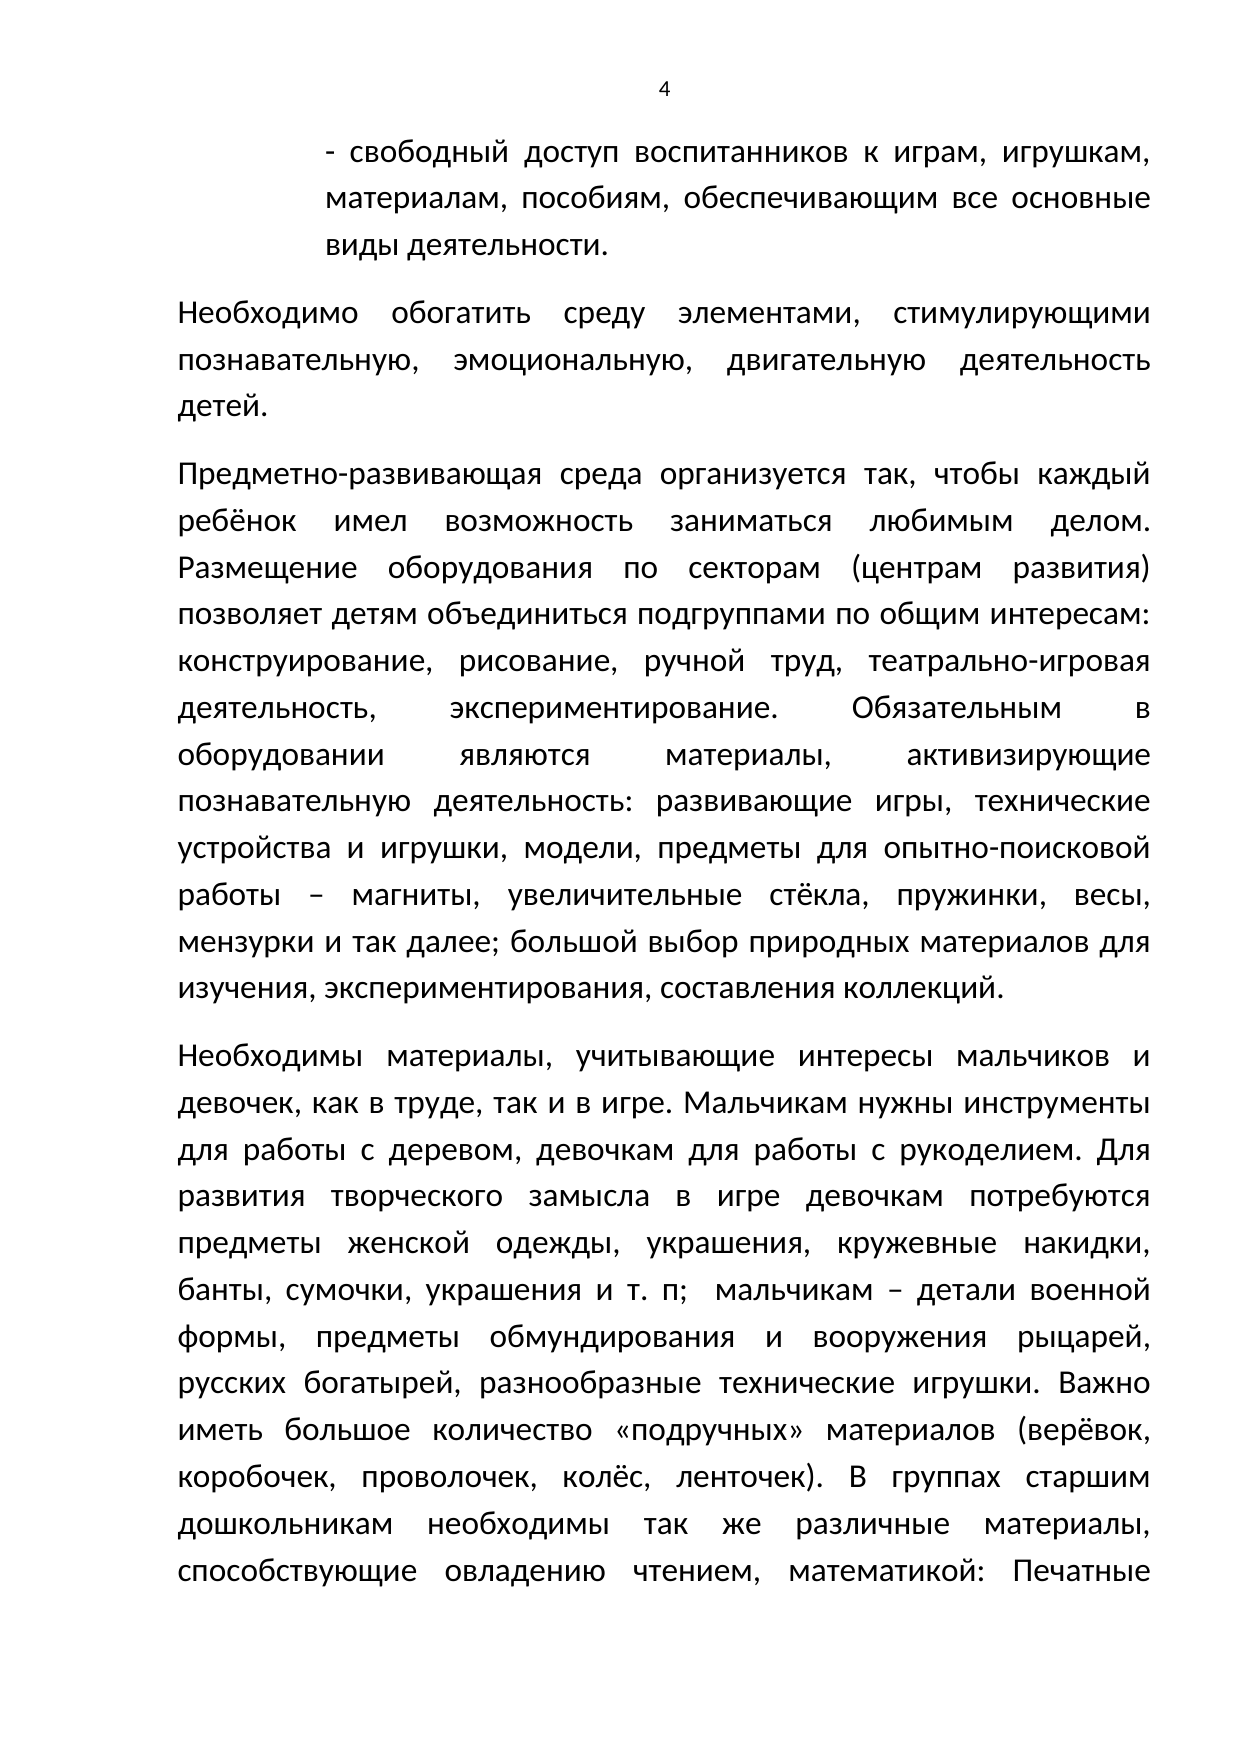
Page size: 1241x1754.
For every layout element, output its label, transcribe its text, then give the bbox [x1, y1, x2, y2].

text Необходимо обогатить среду элементами, стимулирующими познавательную, эмоциональную, двигательную деятельность детей. [177, 291, 1152, 425]
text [177, 1034, 1152, 1589]
text Предметно-развивающая среда организуется так, чтобы каждый ребёнок имел возможность заниматься любимым делом. Размещение оборудования по секторам (центрам развития) позволяет детям объединиться подгруппами по общим интересам: конструирование, рисование, ручной труд, театрально-игровая деятельность, экспериментирование. Обязательным в оборудовании являются материалы, активизирующие познавательную деятельность: развивающие игры, технические устройства и игрушки, модели, предметы для опытно-поисковой работы – магниты, увеличительные стёкла, пружинки, весы, мензурки и так далее; большой выбор природных материалов для изучения, экспериментирования, составления коллекций. [177, 452, 1152, 1007]
list - свободный доступ воспитанников к играм, игрушкам, материалам, пособиям, обеспечивающим все основные виды деятельности. [325, 130, 1152, 264]
